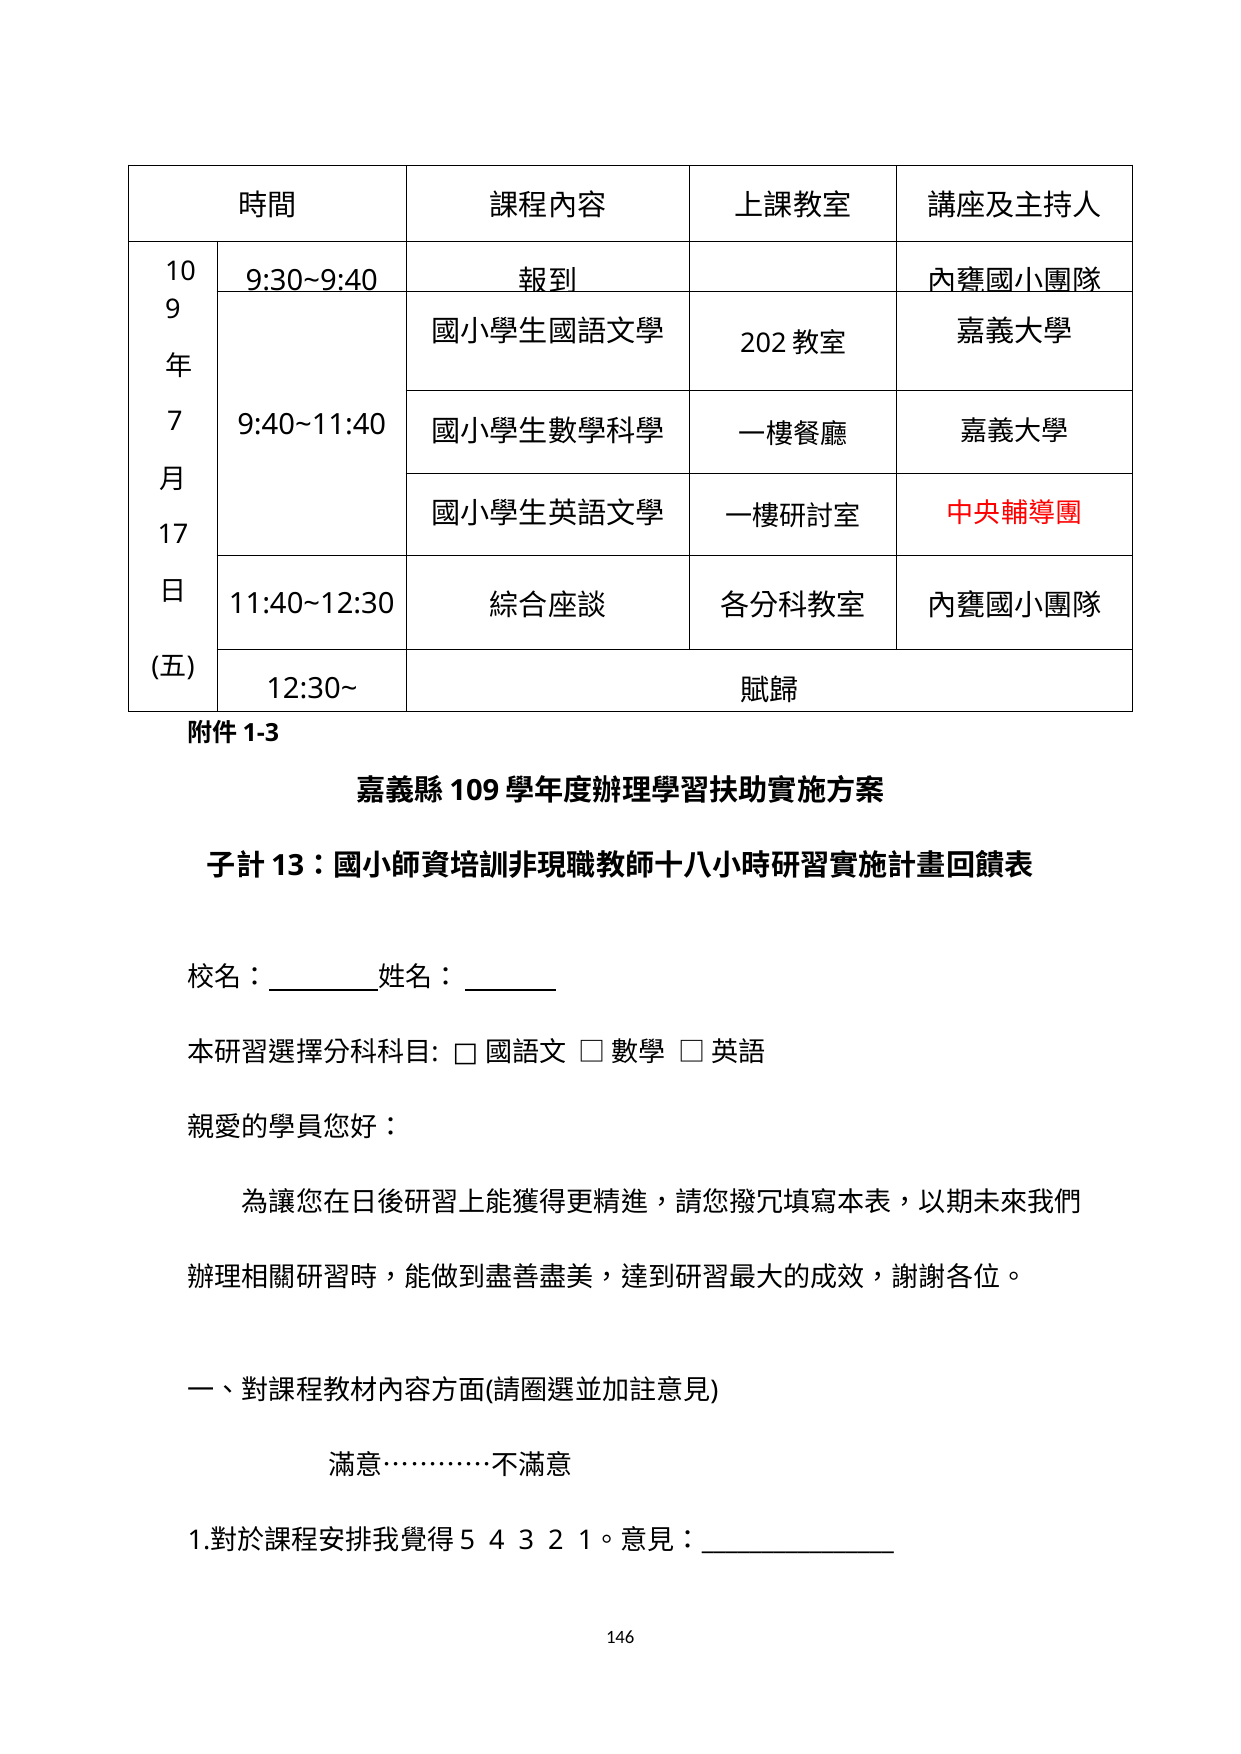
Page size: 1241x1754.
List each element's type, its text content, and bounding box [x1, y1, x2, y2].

table_header 課程內容 [407, 166, 689, 241]
table_cell 國小學生英語文學習發展與實務(2小時) [407, 474, 689, 555]
table_cell 202教室 [690, 292, 896, 390]
table_header 講座及主持人 [897, 166, 1132, 241]
table_cell 中央輔導團 盧貞穎老師 [897, 474, 1132, 555]
table_cell 嘉義大學 黃繼仁教授 [897, 292, 1132, 390]
text 一、對課程教材內容方面(請圈選並加註意見) [187, 1350, 1053, 1425]
table_cell 內甕國小團隊 [897, 556, 1132, 649]
table_cell 綜合座談 [407, 556, 689, 649]
table_header 上課教室 [690, 166, 896, 241]
text 嘉義縣109學年度辦理學習扶助實施方案 [187, 750, 1053, 825]
text 1.對於課程安排我覺得5 4 3 2 1。意見：________________ [187, 1500, 1053, 1575]
table_cell 9:40~11:40 [218, 292, 406, 555]
table_cell 11:40~12:30 [218, 556, 406, 649]
table_cell 一樓研討室 [690, 474, 896, 555]
text 為讓您在日後研習上能獲得更精進，請您撥冗填寫本表，以期未來我們辦理相關研習時，能做到盡善盡美，達到研習最大的成效，謝謝各位。 [187, 1162, 1088, 1312]
text 子計13：國小師資培訓非現職教師十八小時研習實施計畫回饋表 [187, 825, 1053, 900]
table_cell 各分科教室 [690, 556, 896, 649]
table_cell 嘉義大學 陳淑娟教授 [897, 391, 1132, 472]
table_cell 12:30~ [218, 650, 406, 711]
table_cell [690, 242, 896, 291]
table_cell 國小學生數學科學習發展與實務(2小時) [407, 391, 689, 472]
table_cell 內甕國小團隊 [897, 242, 1132, 291]
table_cell 賦歸 [407, 650, 1132, 711]
text 本研習選擇分科科目: □ 國語文 □ 數學 □ 英語 [187, 1012, 1044, 1087]
text 滿意…………不滿意 [187, 1425, 1053, 1500]
table_cell 報到 [407, 242, 689, 291]
table_cell 國小學生國語文學習發展與實務 (2小時) [407, 292, 689, 390]
table_cell 109年 7 月 17 日 (五) [129, 242, 217, 711]
table_header 時間 [129, 166, 406, 241]
text 校名： 姓名： [187, 937, 1044, 1012]
text 親愛的學員您好： [187, 1087, 1053, 1162]
table_cell 一樓餐廳 [690, 391, 896, 472]
table_cell 9:30~9:40 [218, 242, 406, 291]
text 附件1-3 [187, 712, 1053, 750]
